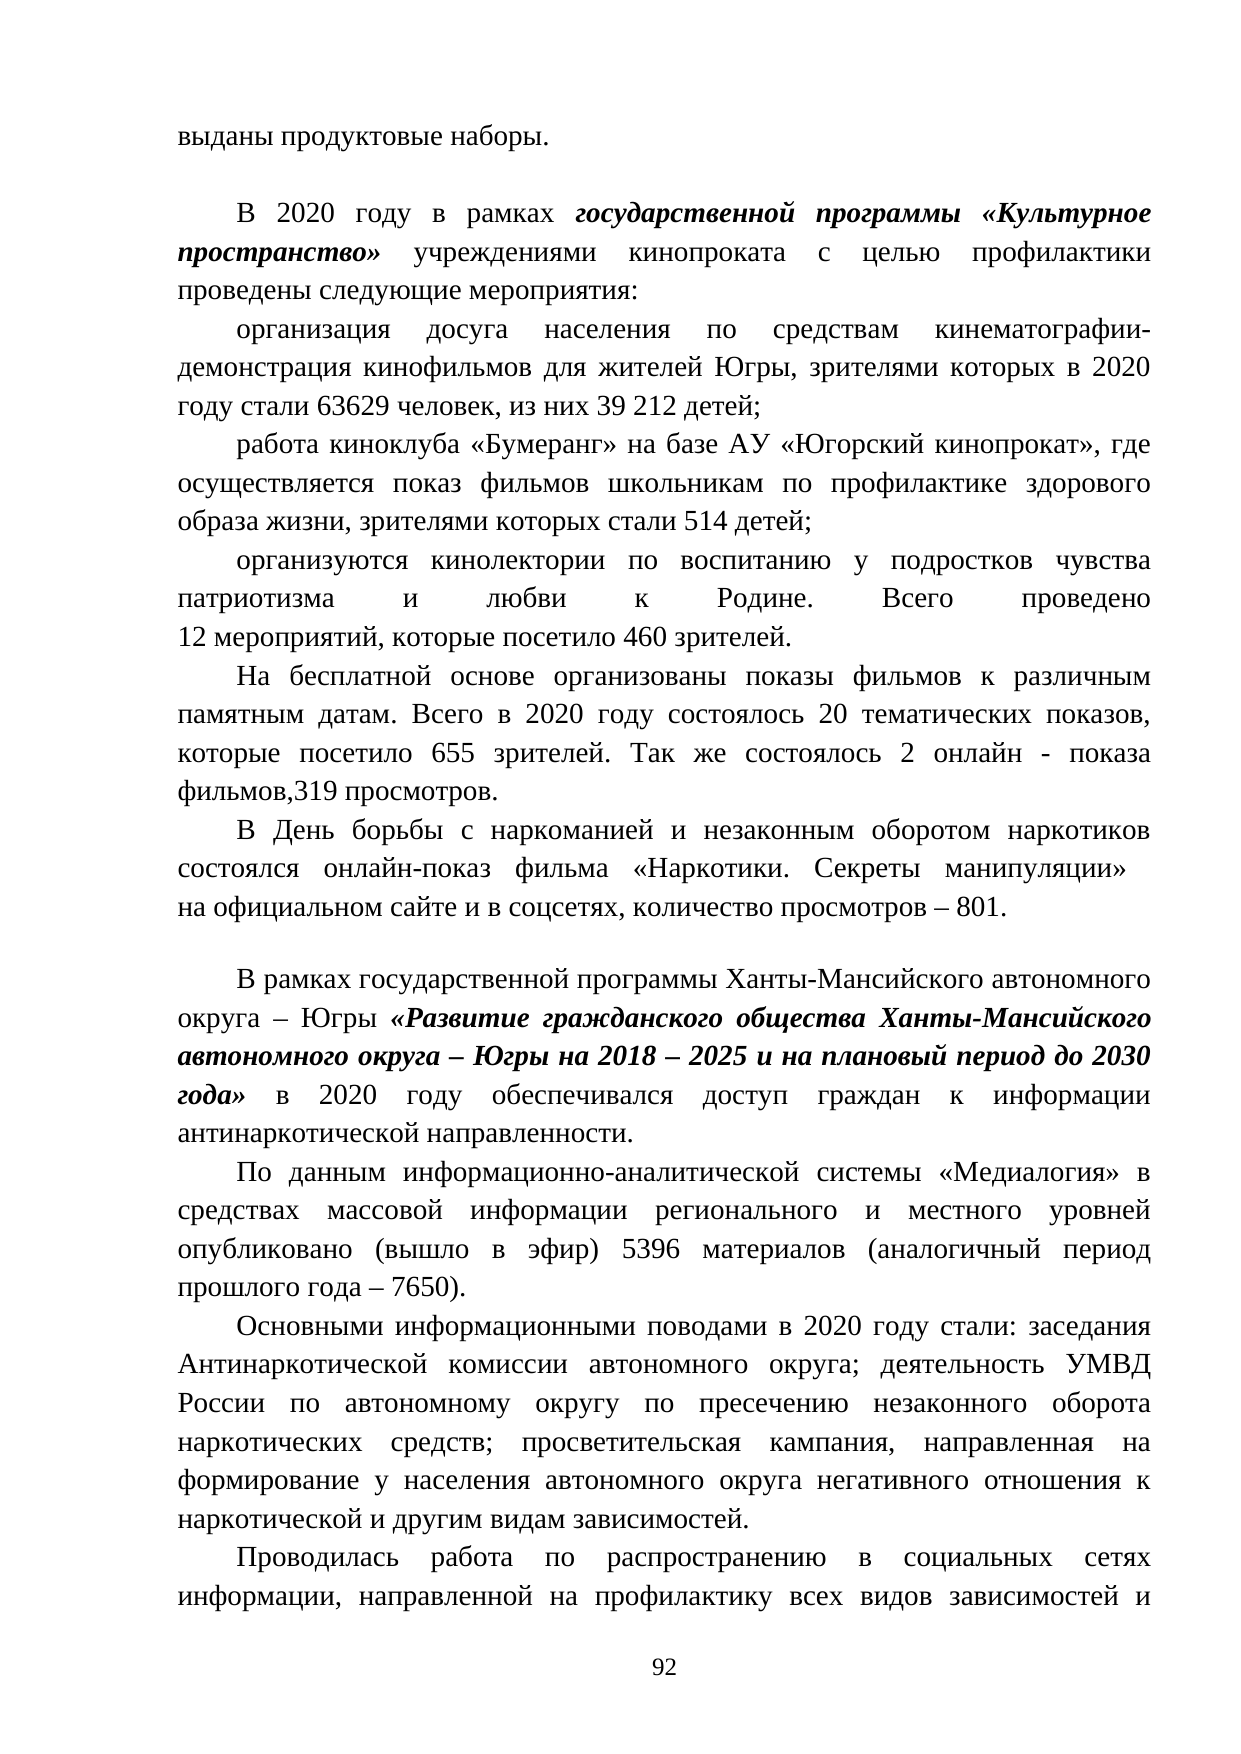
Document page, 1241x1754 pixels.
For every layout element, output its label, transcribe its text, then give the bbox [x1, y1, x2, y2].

text Основными информационными поводами в 2020 году стали: заседания Антинаркотической комиссии автономного округа; деятельность УМВД России по автономному округу по пресечению незаконного оборота наркотических средств; просветительская кампания, направленная на формирование у населения автономного округа негативного отношения к наркотической и другим видам зависимостей. [177, 1308, 1152, 1534]
text В День борьбы с наркоманией и незаконным оборотом наркотиков состоялся онлайн-показ фильма «Наркотики. Секреты манипуляции» на официальном сайте и в соцсетях, количество просмотров – 801. [177, 812, 1152, 922]
text работа киноклуба «Бумеранг» на базе АУ «Югорский кинопрокат», где осуществляется показ фильмов школьникам по профилактике здорового образа жизни, зрителями которых стали 514 детей; [177, 426, 1152, 537]
text В 2020 году в рамках государственной программы «Культурное пространство» учреждениями кинопроката с целью профилактики проведены следующие мероприятия: [177, 195, 1152, 306]
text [177, 1539, 1152, 1611]
text организация досуга населения по средствам кинематографии- демонстрация кинофильмов для жителей Югры, зрителями которых в 2020 году стали 63629 человек, из них 39 212 детей; [177, 311, 1152, 421]
text По данным информационно-аналитической системы «Медиалогия» в средствах массовой информации регионального и местного уровней опубликовано (вышло в эфир) 5396 материалов (аналогичный период прошлого года – 7650). [177, 1154, 1152, 1303]
text В рамках государственной программы Ханты-Мансийского автономного округа – Югры «Развитие гражданского общества Ханты-Мансийского автономного округа – Югры на 2018 – 2025 и на плановый период до 2030 года» в 2020 году обеспечивался доступ граждан к информации антинаркотической направленности. [177, 961, 1152, 1149]
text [177, 118, 1152, 152]
text На бесплатной основе организованы показы фильмов к различным памятным датам. Всего в 2020 году состоялось 20 тематических показов, которые посетило 655 зрителей. Так же состоялось 2 онлайн - показа фильмов,319 просмотров. [177, 658, 1152, 807]
text организуются кинолектории по воспитанию у подростков чувства патриотизма и любви к Родине. Всего проведено 12 мероприятий, которые посетило 460 зрителей. [177, 542, 1152, 653]
